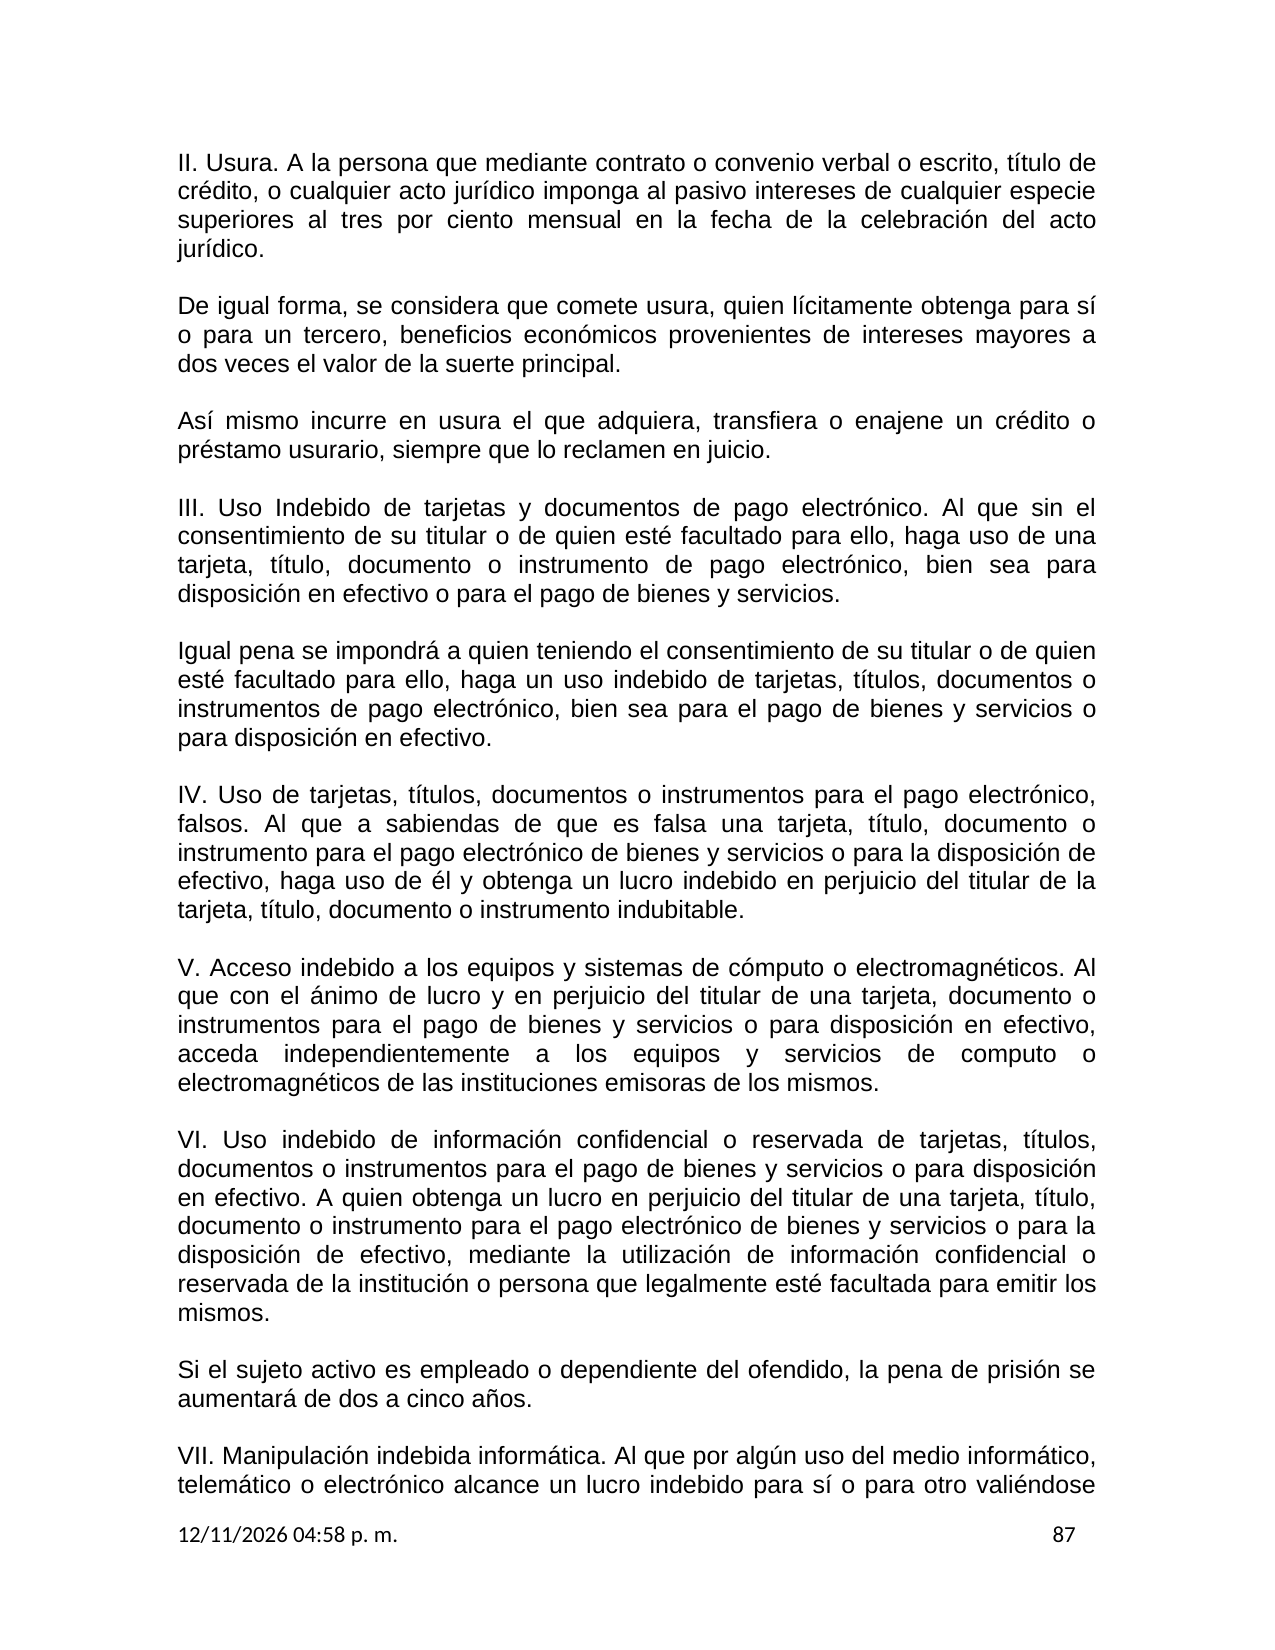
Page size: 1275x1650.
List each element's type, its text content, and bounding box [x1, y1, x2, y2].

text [177, 1441, 1098, 1499]
text II. Usura. A la persona que mediante contrato o convenio verbal o escrito, título de crédito, o cualquier acto jurídico imponga al pasivo intereses de cualquier especie superiores al tres por ciento mensual en la fecha de la celebración del acto jurídico. [177, 148, 1098, 263]
text De igual forma, se considera que comete usura, quien lícitamente obtenga para sí o para un tercero, beneficios económicos provenientes de intereses mayores a dos veces el valor de la suerte principal. [177, 291, 1098, 378]
text V. Acceso indebido a los equipos y sistemas de cómputo o electromagnéticos. Al que con el ánimo de lucro y en perjuicio del titular de una tarjeta, documento o instrumentos para el pago de bienes y servicios o para disposición en efectivo, acceda independientemente a los equipos y servicios de computo o electromagnéticos de las instituciones emisoras de los mismos. [177, 953, 1098, 1096]
text III. Uso Indebido de tarjetas y documentos de pago electrónico. Al que sin el consentimiento de su titular o de quien esté facultado para ello, haga uso de una tarjeta, título, documento o instrumento de pago electrónico, bien sea para disposición en efectivo o para el pago de bienes y servicios. [177, 493, 1098, 608]
text Igual pena se impondrá a quien teniendo el consentimiento de su titular o de quien esté facultado para ello, haga un uso indebido de tarjetas, títulos, documentos o instrumentos de pago electrónico, bien sea para el pago de bienes y servicios o para disposición en efectivo. [177, 636, 1098, 751]
text Así mismo incurre en usura el que adquiera, transfiera o enajene un crédito o préstamo usurario, siempre que lo reclamen en juicio. [177, 406, 1098, 464]
text VI. Uso indebido de información confidencial o reservada de tarjetas, títulos, documentos o instrumentos para el pago de bienes y servicios o para disposición en efectivo. A quien obtenga un lucro en perjuicio del titular de una tarjeta, título, documento o instrumento para el pago electrónico de bienes y servicios o para la disposición de efectivo, mediante la utilización de información confidencial o reservada de la institución o persona que legalmente esté facultada para emitir los mismos. [177, 1125, 1098, 1326]
text Si el sujeto activo es empleado o dependiente del ofendido, la pena de prisión se aumentará de dos a cinco años. [177, 1355, 1098, 1413]
text IV. Uso de tarjetas, títulos, documentos o instrumentos para el pago electrónico, falsos. Al que a sabiendas de que es falsa una tarjeta, título, documento o instrumento para el pago electrónico de bienes y servicios o para la disposición de efectivo, haga uso de él y obtenga un lucro indebido en perjuicio del titular de la tarjeta, título, documento o instrumento indubitable. [177, 780, 1098, 924]
